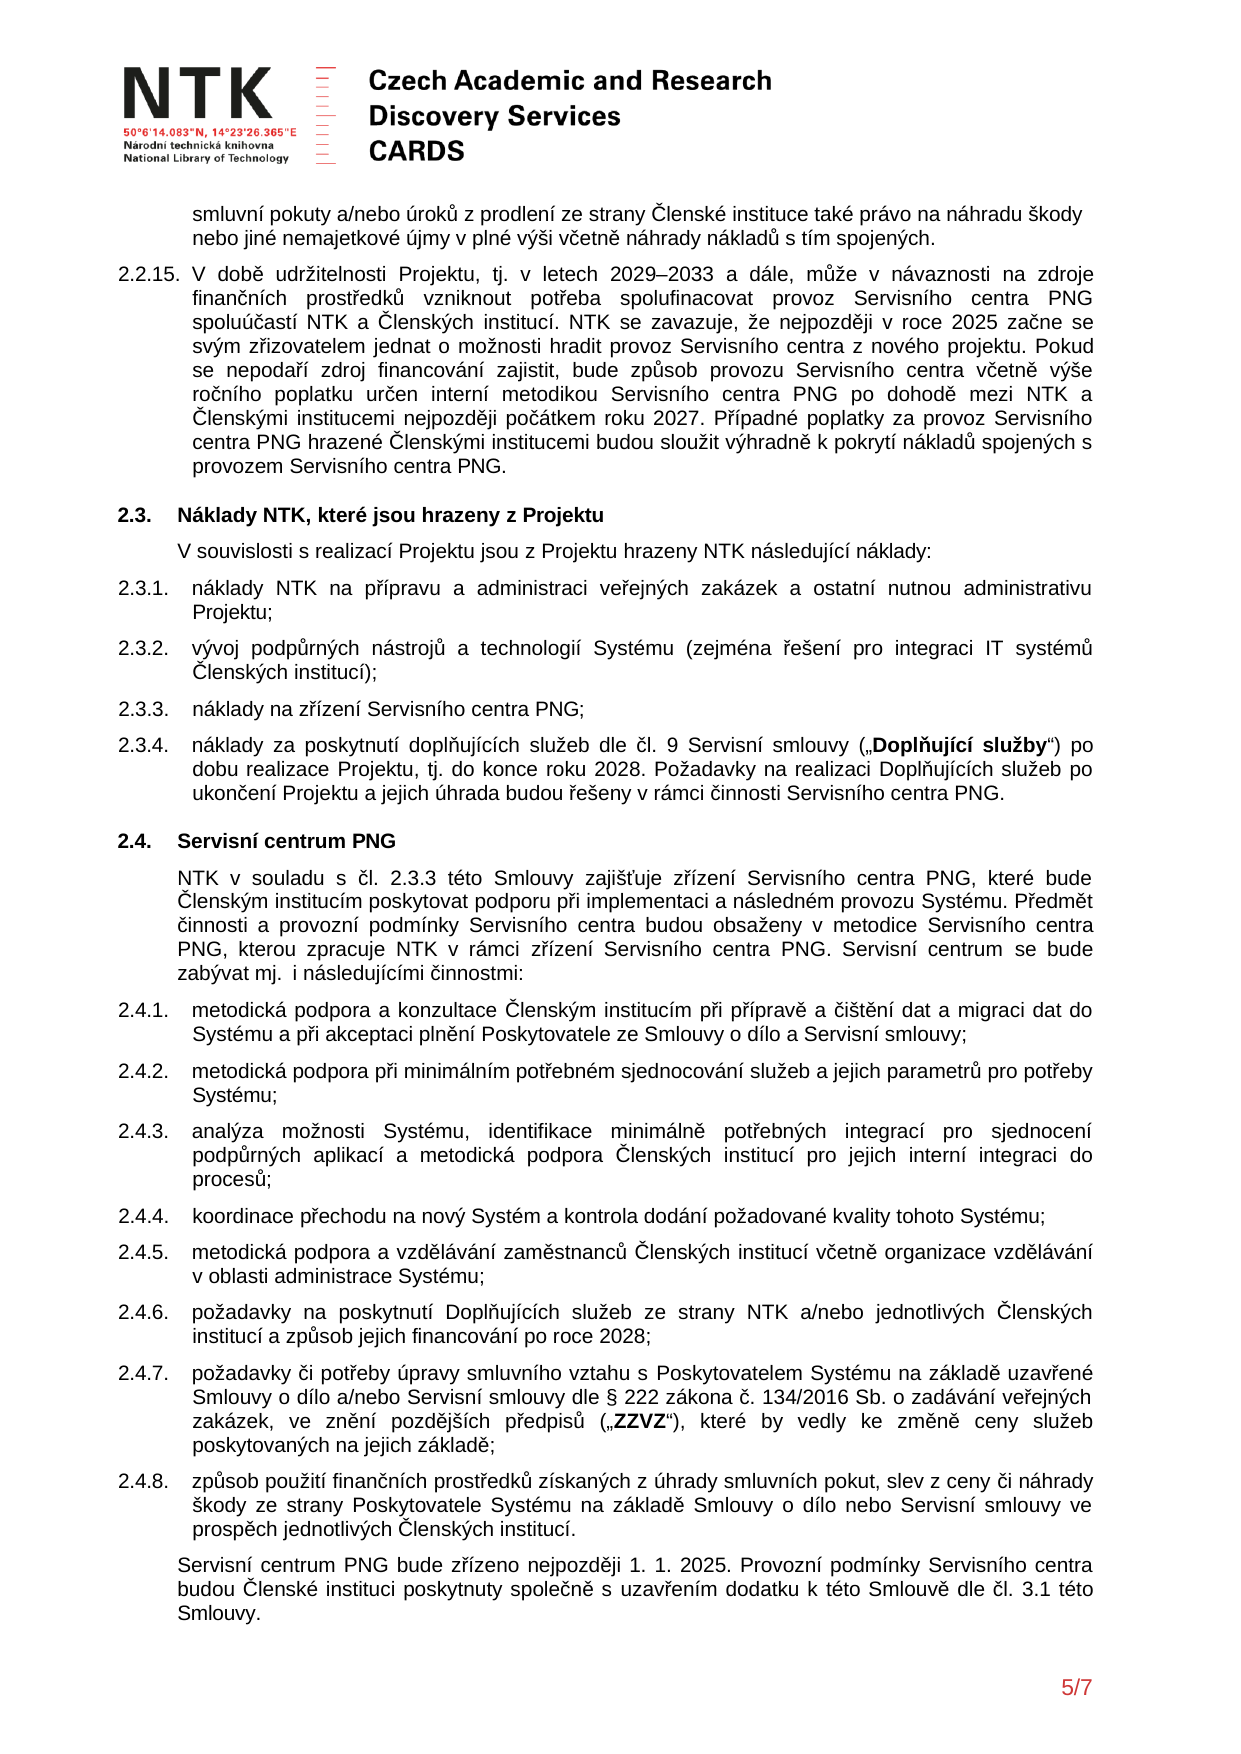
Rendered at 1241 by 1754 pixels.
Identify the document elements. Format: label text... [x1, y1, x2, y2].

list náklady NTK na přípravu a administraci veřejných zakázek a ostatní nutnou administrativu Projektu; [118, 576, 1093, 623]
list požadavky či potřeby úpravy smluvního vztahu s Poskytovatelem Systému na základě uzavřené Smlouvy o dílo a/nebo Servisní smlouvy dle § 222 zákona č. 134/2016 Sb. o zadávání veřejných zakázek, ve znění pozdějších předpisů („ZZVZ“), které by vedly ke změně ceny služeb poskytovaných na jejich základě; [118, 1361, 1094, 1456]
list metodická podpora a konzultace Členským institucím při přípravě a čištění dat a migraci dat do Systému a při akceptaci plnění Poskytovatele ze Smlouvy o dílo a Servisní smlouvy; [118, 998, 1094, 1046]
list metodická podpora a vzdělávání zaměstnanců Členských institucí včetně organizace vzdělávání v oblasti administrace Systému; [118, 1239, 1093, 1287]
list metodická podpora při minimálním potřebném sjednocování služeb a jejich parametrů pro potřeby Systému; [118, 1058, 1093, 1106]
list vývoj podpůrných nástrojů a technologií Systému (zejména řešení pro integraci IT systémů Členských institucí); [118, 636, 1094, 684]
text V souvislosti s realizací Projektu jsou z Projektu hrazeny NTK následující náklady: [177, 539, 1230, 563]
list způsob použití finančních prostředků získaných z úhrady smluvních pokut, slev z ceny či náhrady škody ze strany Poskytovatele Systému na základě Smlouvy o dílo nebo Servisní smlouvy ve prospěch jednotlivých Členských institucí. [118, 1469, 1094, 1541]
list koordinace přechodu na nový Systém a kontrola dodání požadované kvality tohoto Systému; [118, 1203, 1230, 1227]
list náklady za poskytnutí doplňujících služeb dle čl. 9 Servisní smlouvy („Doplňující služby“) po dobu realizace Projektu, tj. do konce roku 2028. Požadavky na realizaci Doplňujících služeb po ukončení Projektu a jejich úhrada budou řešeny v rámci činnosti Servisního centra PNG. [118, 733, 1093, 804]
list požadavky na poskytnutí Doplňujících služeb ze strany NTK a/nebo jednotlivých Členských institucí a způsob jejich financování po roce 2028; [118, 1300, 1093, 1348]
subtitle Servisní centrum PNG [117, 829, 1230, 853]
list analýza možnosti Systému, identifikace minimálně potřebných integrací pro sjednocení podpůrných aplikací a metodická podpora Členských institucí pro jejich interní integraci do procesů; [118, 1119, 1093, 1191]
text NTK v souladu s čl. 2.3.3 této Smlouvy zajišťuje zřízení Servisního centra PNG, které bude Členským institucím poskytovat podporu při implementaci a následném provozu Systému. Předmět činnosti a provozní podmínky Servisního centra budou obsaženy v metodice Servisního centra PNG, kterou zpracuje NTK v rámci zřízení Servisního centra PNG. Servisní centrum se bude zabývat mj. i následujícími činnostmi: [177, 865, 1093, 985]
text smluvní pokuty a/nebo úroků z prodlení ze strany Členské instituce také právo na náhradu škody nebo jiné nemajetkové újmy v plné výši včetně náhrady nákladů s tím spojených. [192, 201, 1113, 249]
list V době udržitelnosti Projektu, tj. v letech 2029–2033 a dále, může v návaznosti na zdroje finančních prostředků vzniknout potřeba spolufinacovat provoz Servisního centra PNG spoluúčastí NTK a Členských institucí. NTK se zavazuje, že nejpozději v roce 2025 začne se svým zřizovatelem jednat o možnosti hradit provoz Servisního centra z nového projektu. Pokud se nepodaří zdroj financování zajistit, bude způsob provozu Servisního centra včetně výše ročního poplatku určen interní metodikou Servisního centra PNG po dohodě mezi NTK a Členskými institucemi nejpozději počátkem roku 2027. Případné poplatky za provoz Servisního centra PNG hrazené Členskými institucemi budou sloužit výhradně k pokrytí nákladů spojených s provozem Servisního centra PNG. [118, 262, 1094, 477]
text Servisní centrum PNG bude zřízeno nejpozději 1. 1. 2025. Provozní podmínky Servisního centra budou Členské instituci poskytnuty společně s uzavřením dodatku k této Smlouvě dle čl. 3.1 této Smlouvy. [177, 1553, 1093, 1625]
list náklady na zřízení Servisního centra PNG; [118, 697, 1230, 721]
picture [123, 67, 771, 164]
subtitle Náklady NTK, které jsou hrazeny z Projektu [117, 502, 1230, 526]
